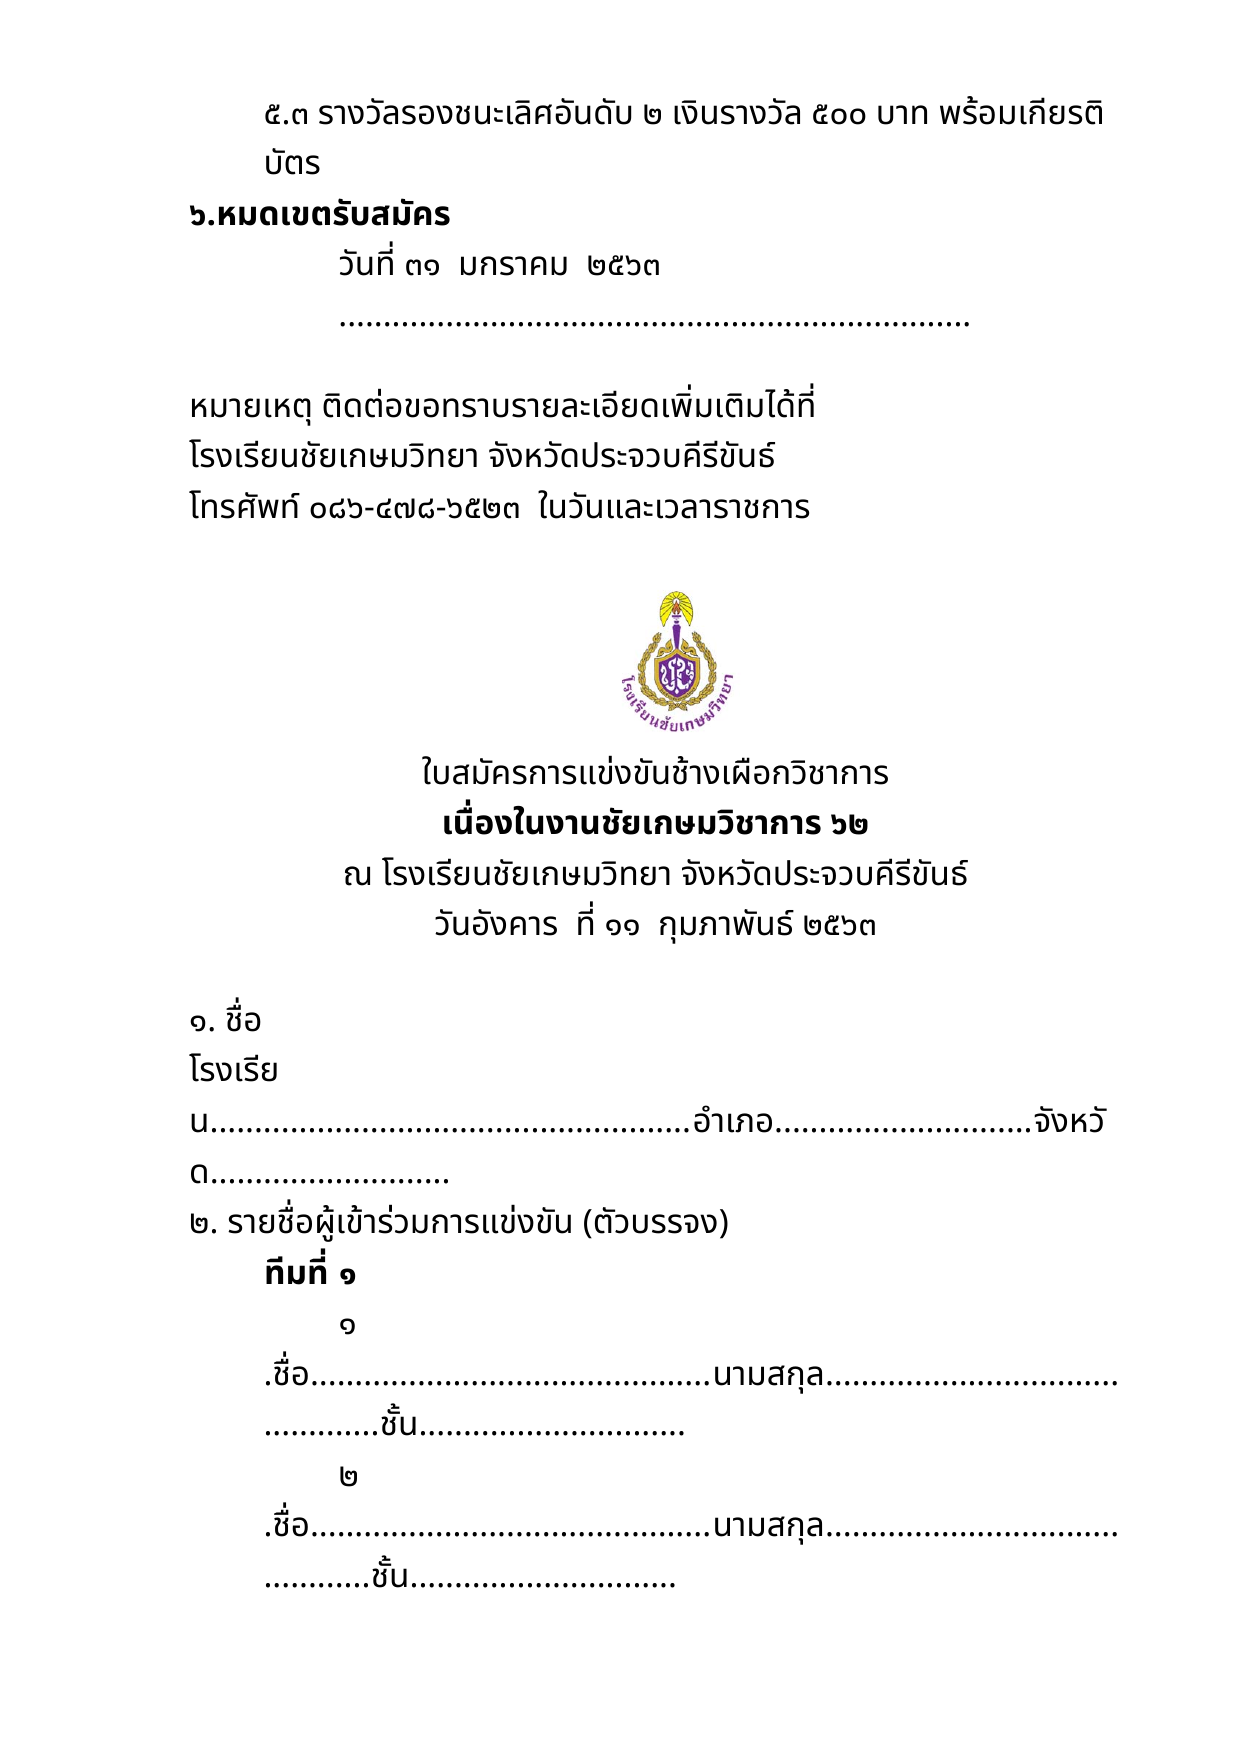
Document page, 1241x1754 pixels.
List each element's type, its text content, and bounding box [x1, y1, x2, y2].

text วันอังคาร ที่ ๑๑ กุมภาพันธ์ ๒๕๖๓ [189, 900, 1122, 950]
text ....................................................................... [189, 291, 1122, 336]
text ๕.๓ รางวัลรองชนะเลิศอันดับ ๒ เงินรางวัล ๕๐๐ บาท พร้อมเกียรติบัตร [226, 89, 1122, 190]
text ณ โรงเรียนชัยเกษมวิทยา จังหวัดประจวบคีรีขันธ์ [189, 849, 1122, 900]
text หมายเหตุ ติดต่อขอทราบรายละเอียดเพิ่มเติมได้ที่ [189, 382, 1122, 432]
text ๑. ชื่อโรงเรียน......................................................อำเภอ.............................จังหวัด........................... [189, 996, 1122, 1198]
text โทรศัพท์ ๐๘๖-๔๗๘-๖๕๒๓ ในวันและเวลาราชการ [189, 482, 1122, 533]
text ทีมที่ ๑ [189, 1249, 1122, 1299]
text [263, 1299, 1122, 1451]
text ๒.ชื่อ.............................................นามสกุล.............................................ชั้น.............................. [263, 1451, 1122, 1602]
text ใบสมัครการแข่งขันช้างเผือกวิชาการ [189, 749, 1122, 799]
text โรงเรียนชัยเกษมวิทยา จังหวัดประจวบคีรีขันธ์ [189, 432, 1122, 482]
text ๒. รายชื่อผู้เข้าร่วมการแข่งขัน (ตัวบรรจง) [189, 1198, 1122, 1249]
text วันที่ ๓๑ มกราคม ๒๕๖๓ [263, 240, 1122, 291]
text ๖.หมดเขตรับสมัคร [189, 190, 1122, 240]
picture [598, 578, 750, 749]
text เนื่องในงานชัยเกษมวิชาการ ๖๒ [189, 799, 1122, 849]
